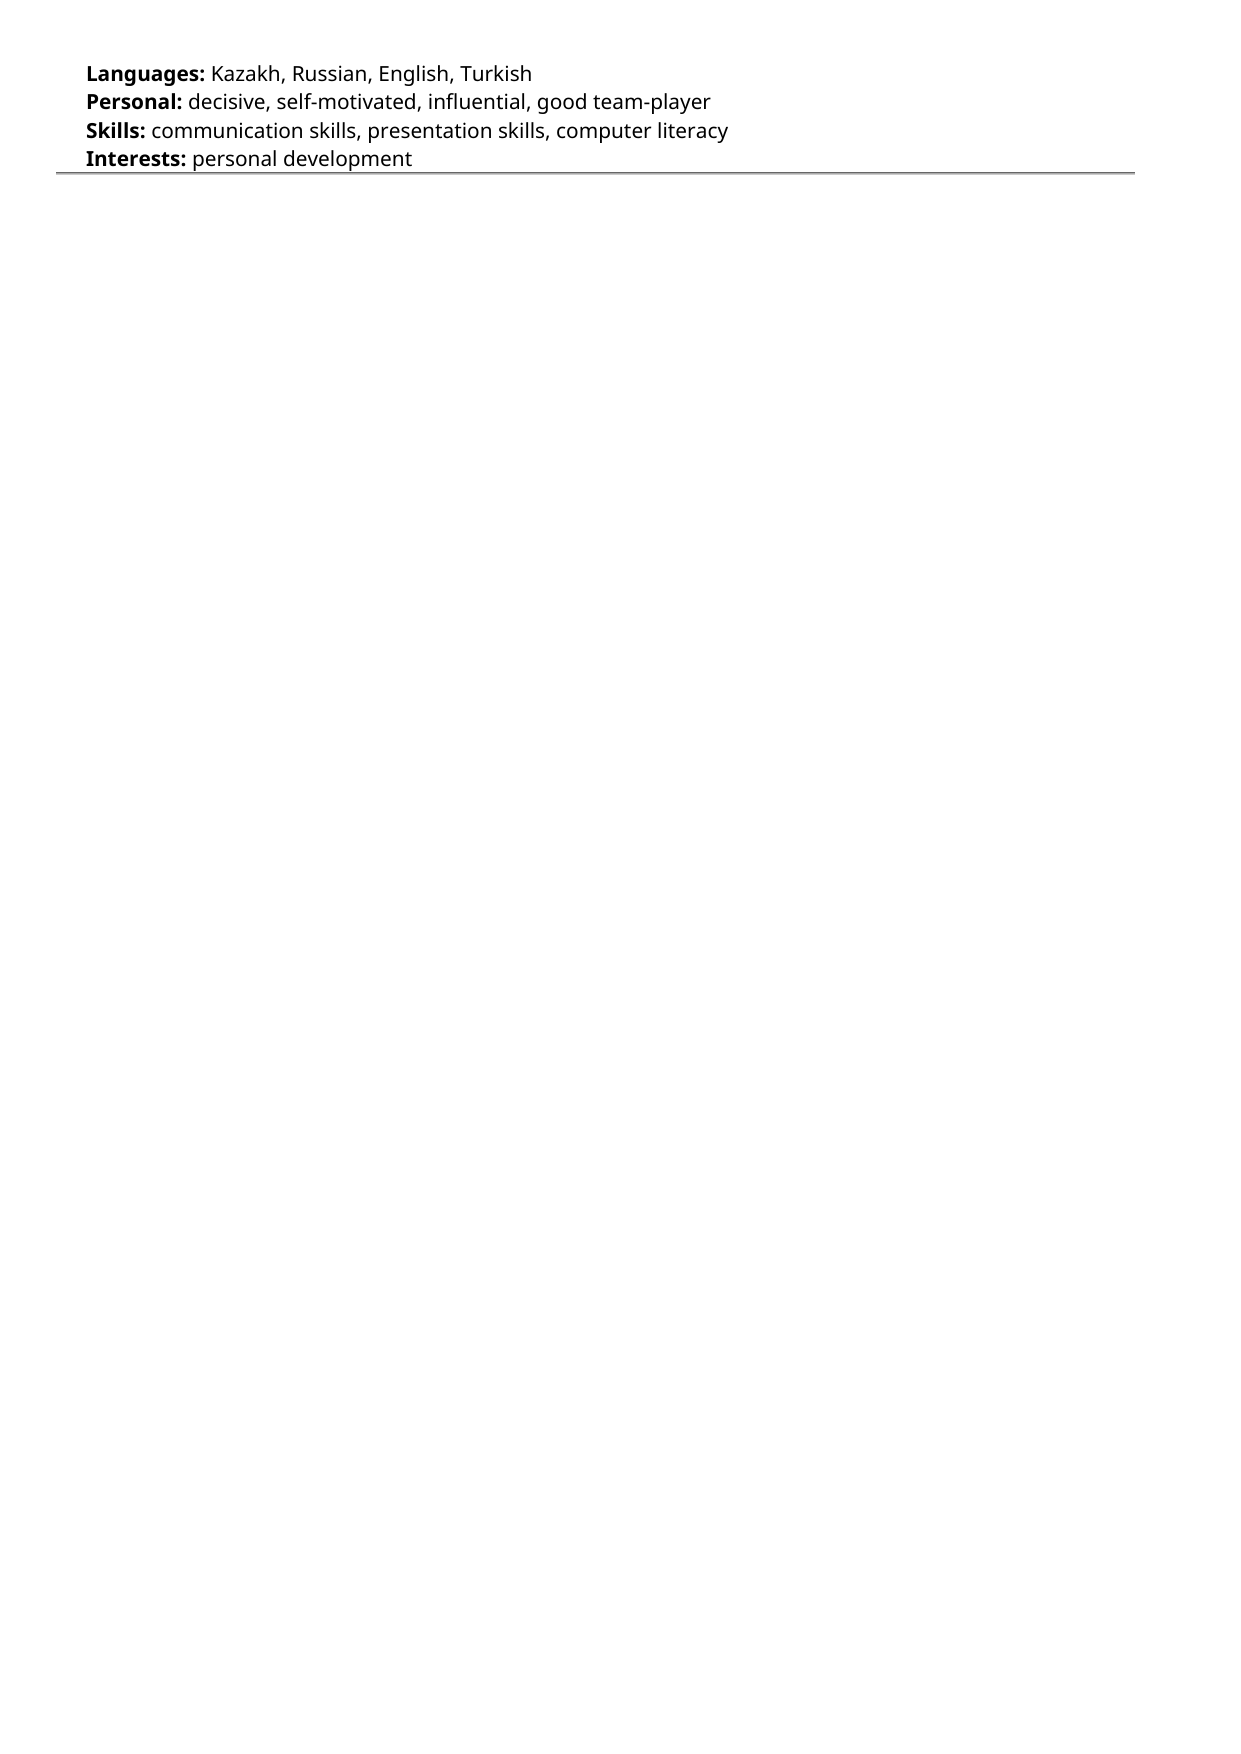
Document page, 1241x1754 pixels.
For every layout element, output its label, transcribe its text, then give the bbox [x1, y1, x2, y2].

text Skills: communication skills, presentation skills, computer literacy [86, 116, 1166, 144]
text Languages: Kazakh, Russian, English, Turkish [86, 59, 1166, 87]
text Personal: decisive, self-motivated, influential, good team-player [86, 87, 1166, 116]
text Interests: personal development [86, 144, 1166, 173]
